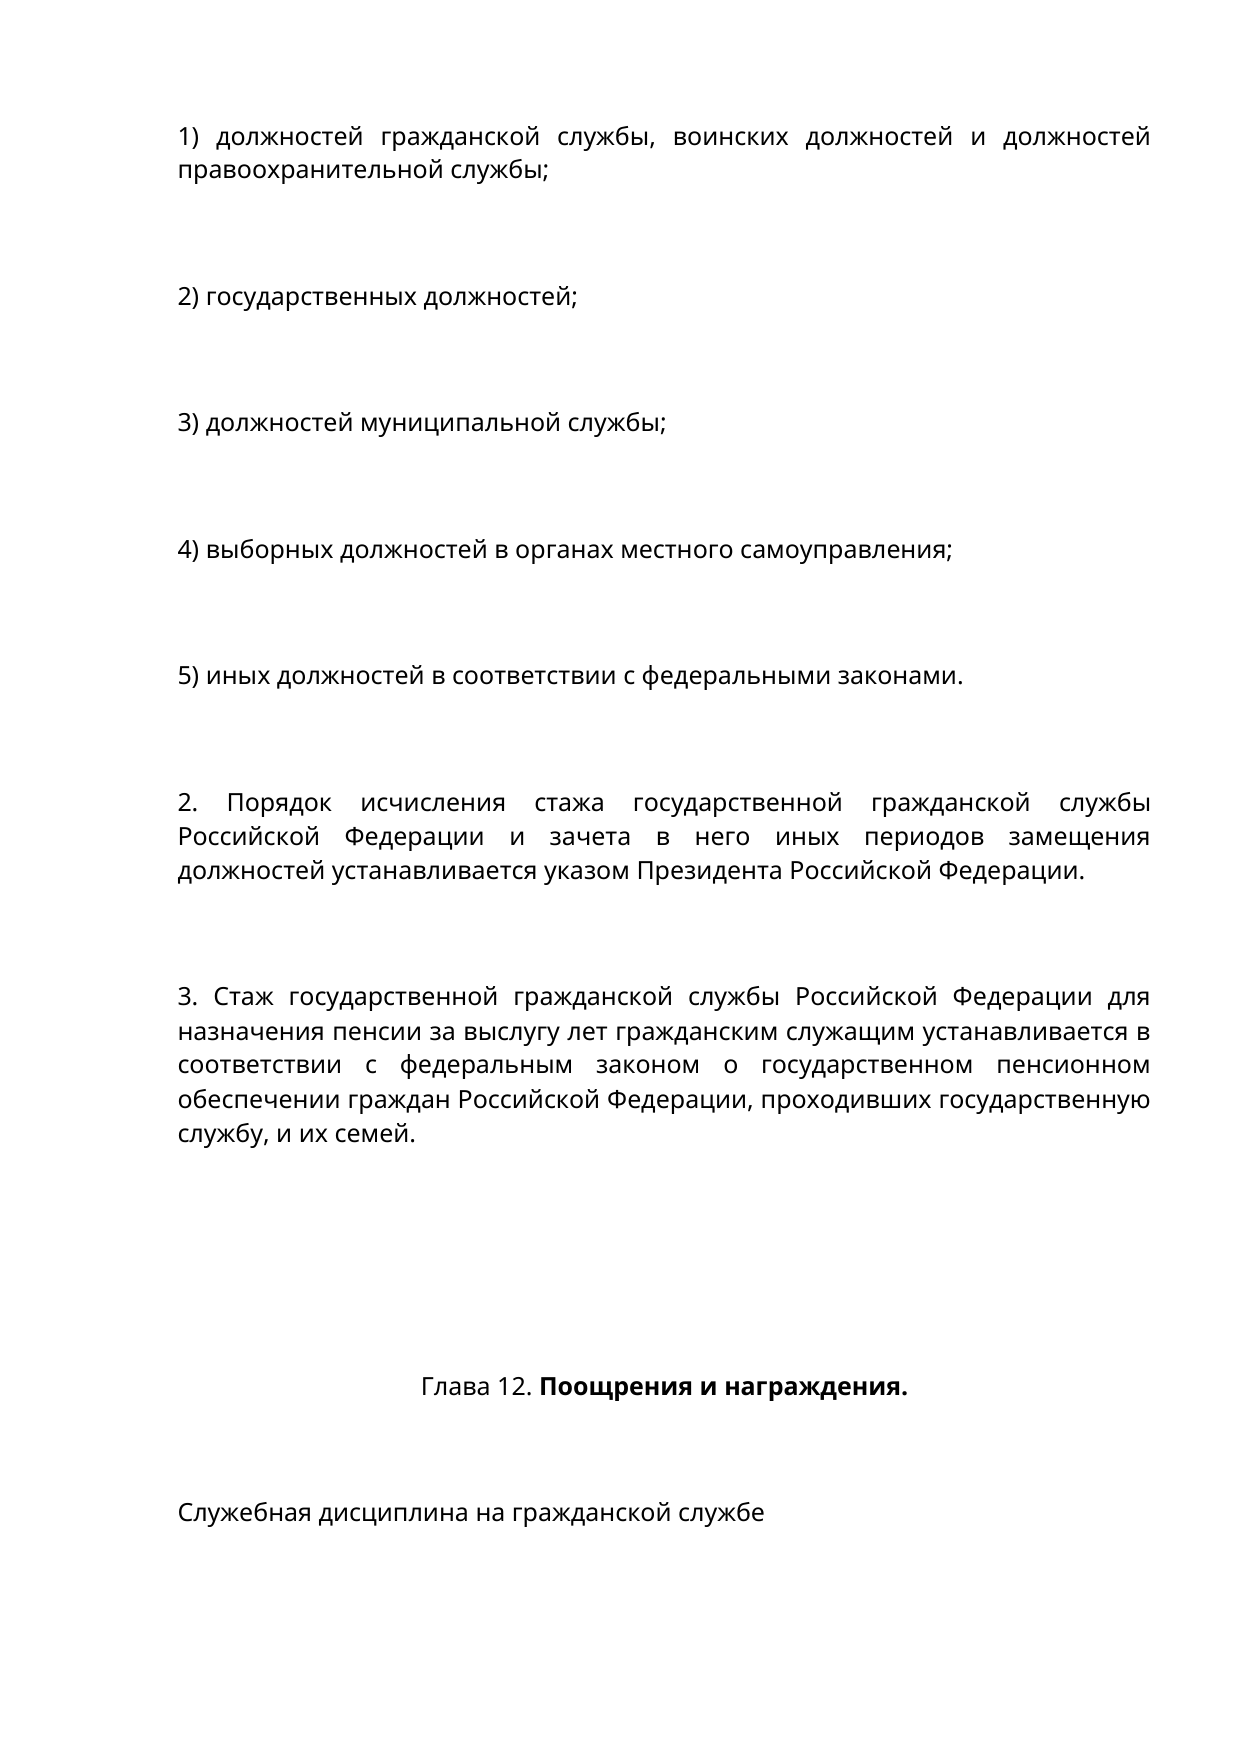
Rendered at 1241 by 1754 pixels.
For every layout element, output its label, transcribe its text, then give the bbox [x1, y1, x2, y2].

text Служебная дисциплина на гражданской службе [177, 1495, 1152, 1529]
text 4) выборных должностей в органах местного самоуправления; [177, 532, 1152, 566]
text 3. Стаж государственной гражданской службы Российской Федерации для назначения пенсии за выслугу лет гражданским служащим устанавливается в соответствии с федеральным законом о государственном пенсионном обеспечении граждан Российской Федерации, проходивших государственную службу, и их семей. [177, 979, 1152, 1149]
text 2) государственных должностей; [177, 279, 1152, 313]
text 3) должностей муниципальной службы; [177, 405, 1152, 439]
text 2. Порядок исчисления стажа государственной гражданской службы Российской Федерации и зачета в него иных периодов замещения должностей устанавливается указом Президента Российской Федерации. [177, 784, 1152, 887]
text 1) должностей гражданской службы, воинских должностей и должностей правоохранительной службы; [177, 118, 1152, 186]
text Глава 12. Поощрения и награждения. [177, 1368, 1152, 1402]
text 5) иных должностей в соответствии с федеральными законами. [177, 658, 1152, 692]
